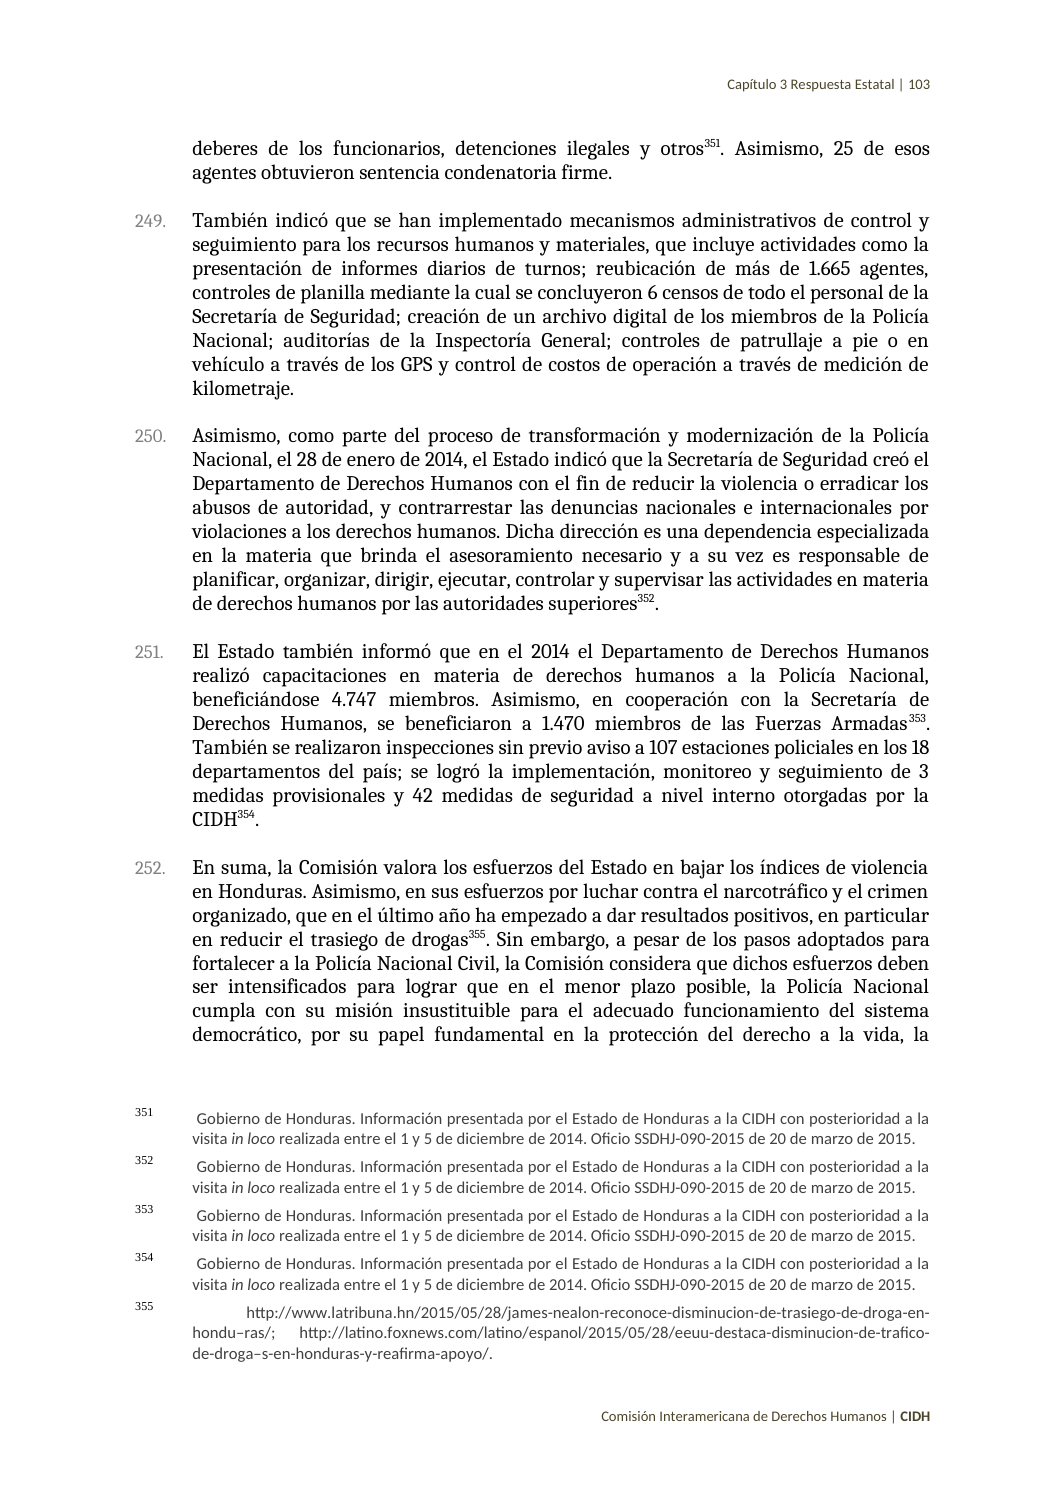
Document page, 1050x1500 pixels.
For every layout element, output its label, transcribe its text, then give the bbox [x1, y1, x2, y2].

list El Estado también informó que en el 2014 el Departamento de Derechos Humanos realizó capacitaciones en materia de derechos humanos a la Policía Nacional, beneficiándose 4.747 miembros. Asimismo, en cooperación con la Secretaría de Derechos Humanos, se beneficiaron a 1.470 miembros de las Fuerzas Armadas. También se realizaron inspecciones sin previo aviso a 107 estaciones policiales en los 18 departamentos del país; se logró la implementación, monitoreo y seguimiento de 3 medidas provisionales y 42 medidas de seguridad a nivel interno otorgadas por la CIDH. [135, 640, 930, 831]
list También indicó que se han implementado mecanismos administrativos de control y seguimiento para los recursos humanos y materiales, que incluye actividades como la presentación de informes diarios de turnos; reubicación de más de 1.665 agentes, controles de planilla mediante la cual se concluyeron 6 censos de todo el personal de la Secretaría de Seguridad; creación de un archivo digital de los miembros de la Policía Nacional; auditorías de la Inspectoría General; controles de patrullaje a pie o en vehículo a través de los GPS y control de costos de operación a través de medición de kilometraje. [135, 208, 930, 400]
list En suma, la Comisión valora los esfuerzos del Estado en bajar los índices de violencia en Honduras. Asimismo, en sus esfuerzos por luchar contra el narcotráfico y el crimen organizado, que en el último año ha empezado a dar resultados positivos, en particular en reducir el trasiego de drogas. Sin embargo, a pesar de los pasos adoptados para fortalecer a la Policía Nacional Civil, la Comisión considera que dichos esfuerzos deben ser intensificados para lograr que en el menor plazo posible, la Policía Nacional cumpla con su misión insustituible para el adecuado funcionamiento del sistema democrático, por su papel fundamental en la protección del derecho a la vida, la libertad y la seguridad de las personas. En este sentido, la CIDH ha señalado, siguiendo los Principios Básicos sobre el Empleo de la Fuerza y de Armas de Fuego por los Funcionarios Encargados de Hacer cumplir la Ley, que los Estados miembros deben tener en cuenta que la labor de las fuerzas policiales “constituye un servicio social de gran importancia y, en consecuencia, es preciso mantener y, siempre que sea necesario, mejorar las condiciones de trabajo y la situación de estos funcionarios”. [135, 855, 930, 1047]
list Asimismo, como parte del proceso de transformación y modernización de la Policía Nacional, el 28 de enero de 2014, el Estado indicó que la Secretaría de Seguridad creó el Departamento de Derechos Humanos con el fin de reducir la violencia o erradicar los abusos de autoridad, y contrarrestar las denuncias nacionales e internacionales por violaciones a los derechos humanos. Dicha dirección es una dependencia especializada en la materia que brinda el asesoramiento necesario y a su vez es responsable de planificar, organizar, dirigir, ejecutar, controlar y supervisar las actividades en materia de derechos humanos por las autoridades superiores. [135, 424, 930, 616]
